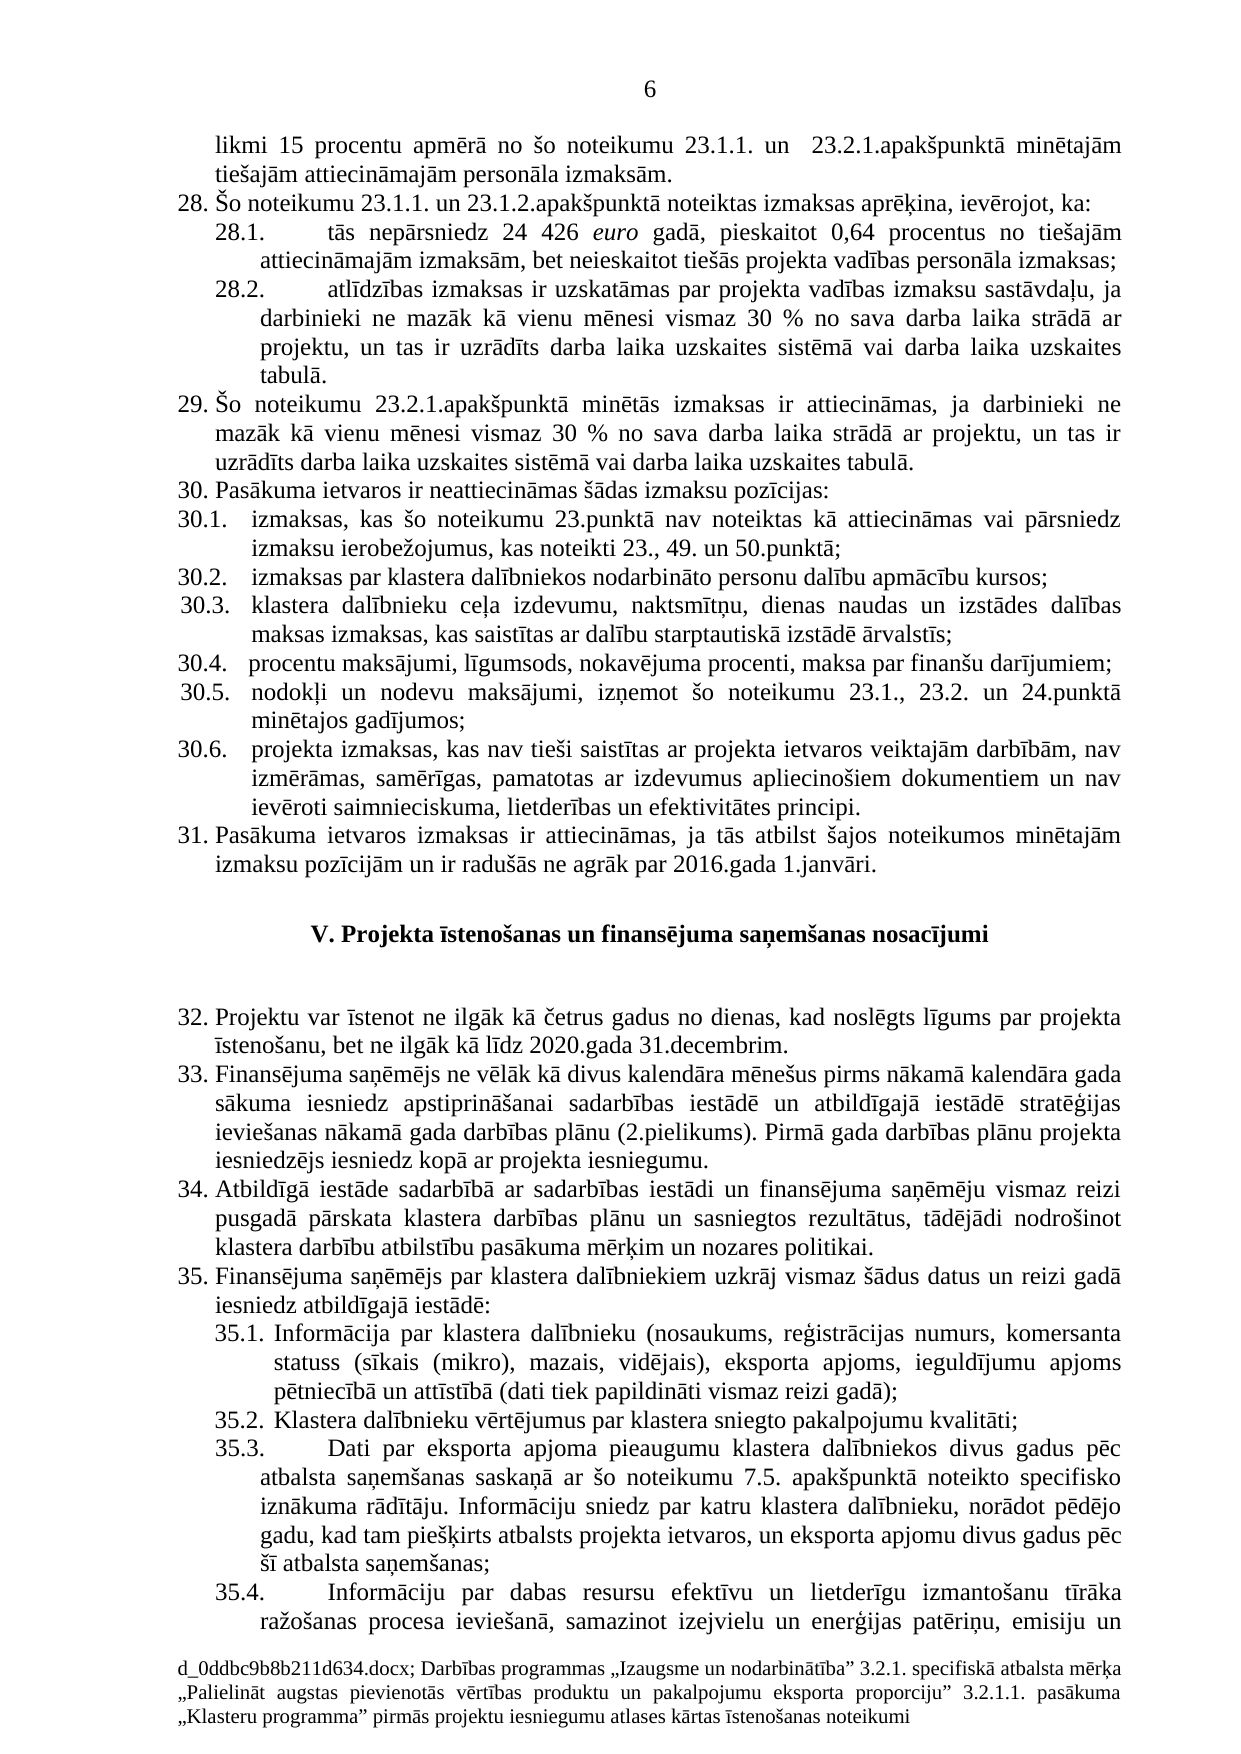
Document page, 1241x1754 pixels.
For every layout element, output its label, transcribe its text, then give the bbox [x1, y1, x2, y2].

list Projektu var īstenot ne ilgāk kā četrus gadus no dienas, kad noslēgts līgums par projekta īstenošanu, bet ne ilgāk kā līdz 2020.gada 31.decembrim. [177, 1002, 1122, 1059]
list Klastera dalībnieku vērtējumus par klastera sniegto pakalpojumu kvalitāti; [214, 1405, 1122, 1433]
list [215, 1577, 1122, 1635]
list Pasākuma ietvaros ir neattiecināmas šādas izmaksu pozīcijas: [177, 476, 1122, 504]
list Finansējuma saņēmējs ne vēlāk kā divus kalendāra mēnešus pirms nākamā kalendāra gada sākuma iesniedz apstiprināšanai sadarbības iestādē un atbildīgajā iestādē stratēģijas ieviešanas nākamā gada darbības plānu (2.pielikums). Pirmā gada darbības plānu projekta iesniedzējs iesniedz kopā ar projekta iesniegumu. [177, 1059, 1122, 1174]
list Finansējuma saņēmējs par klastera dalībniekiem uzkrāj vismaz šādus datus un reizi gadā iesniedz atbildīgajā iestādē: [177, 1261, 1122, 1318]
list klastera dalībnieku ceļa izdevumu, naktsmītņu, dienas naudas un izstādes dalības maksas izmaksas, kas saistītas ar dalību starptautiskā izstādē ārvalstīs; [180, 591, 1122, 648]
list Dati par eksporta apjoma pieaugumu klastera dalībniekos divus gadus pēc atbalsta saņemšanas saskaņā ar šo noteikumu 7.5. apakšpunktā noteikto specifisko iznākuma rādītāju. Informāciju sniedz par katru klastera dalībnieku, norādot pēdējo gadu, kad tam piešķirts atbalsts projekta ietvaros, un eksporta apjomu divus gadus pēc šī atbalsta saņemšanas; [215, 1433, 1122, 1577]
list procentu maksājumi, līgumsods, nokavējuma procenti, maksa par finanšu darījumiem; [177, 648, 1122, 677]
list Šo noteikumu 23.1.1. un 23.1.2.apakšpunktā noteiktas izmaksas aprēķina, ievērojot, ka: [177, 188, 1122, 217]
list izmaksas, kas šo noteikumu 23.punktā nav noteiktas kā attiecināmas vai pārsniedz izmaksu ierobežojumus, kas noteikti 23., 49. un 50.punktā; [177, 504, 1122, 562]
list Informācija par klastera dalībnieku (nosaukums, reģistrācijas numurs, komersanta statuss (sīkais (mikro), mazais, vidējais), eksporta apjoms, ieguldījumu apjoms pētniecībā un attīstībā (dati tiek papildināti vismaz reizi gadā); [214, 1318, 1122, 1405]
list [177, 131, 1122, 188]
text V. Projekta īstenošanas un finansējuma saņemšanas nosacījumi [177, 919, 1122, 948]
list Šo noteikumu 23.2.1.apakšpunktā minētās izmaksas ir attiecināmas, ja darbinieki ne mazāk kā vienu mēnesi vismaz 30 % no sava darba laika strādā ar projektu, un tas ir uzrādīts darba laika uzskaites sistēmā vai darba laika uzskaites tabulā. [177, 389, 1122, 476]
list projekta izmaksas, kas nav tieši saistītas ar projekta ietvaros veiktajām darbībām, nav izmērāmas, samērīgas, pamatotas ar izdevumus apliecinošiem dokumentiem un nav ievēroti saimnieciskuma, lietderības un efektivitātes principi. [177, 734, 1122, 821]
list Atbildīgā iestāde sadarbībā ar sadarbības iestādi un finansējuma saņēmēju vismaz reizi pusgadā pārskata klastera darbības plānu un sasniegtos rezultātus, tādējādi nodrošinot klastera darbību atbilstību pasākuma mērķim un nozares politikai. [177, 1174, 1122, 1261]
list izmaksas par klastera dalībniekos nodarbināto personu dalību apmācību kursos; [177, 562, 1122, 591]
list nodokļi un nodevu maksājumi, izņemot šo noteikumu 23.1., 23.2. un 24.punktā minētajos gadījumos; [180, 677, 1122, 734]
list Pasākuma ietvaros izmaksas ir attiecināmas, ja tās atbilst šajos noteikumos minētajām izmaksu pozīcijām un ir radušās ne agrāk par 2016.gada 1.janvāri. [177, 821, 1122, 878]
list tās nepārsniedz 24 426 euro gadā, pieskaitot 0,64 procentus no tiešajām attiecināmajām izmaksām, bet neieskaitot tiešās projekta vadības personāla izmaksas; [215, 217, 1122, 274]
list atlīdzības izmaksas ir uzskatāmas par projekta vadības izmaksu sastāvdaļu, ja darbinieki ne mazāk kā vienu mēnesi vismaz 30 % no sava darba laika strādā ar projektu, un tas ir uzrādīts darba laika uzskaites sistēmā vai darba laika uzskaites tabulā. [215, 274, 1122, 389]
